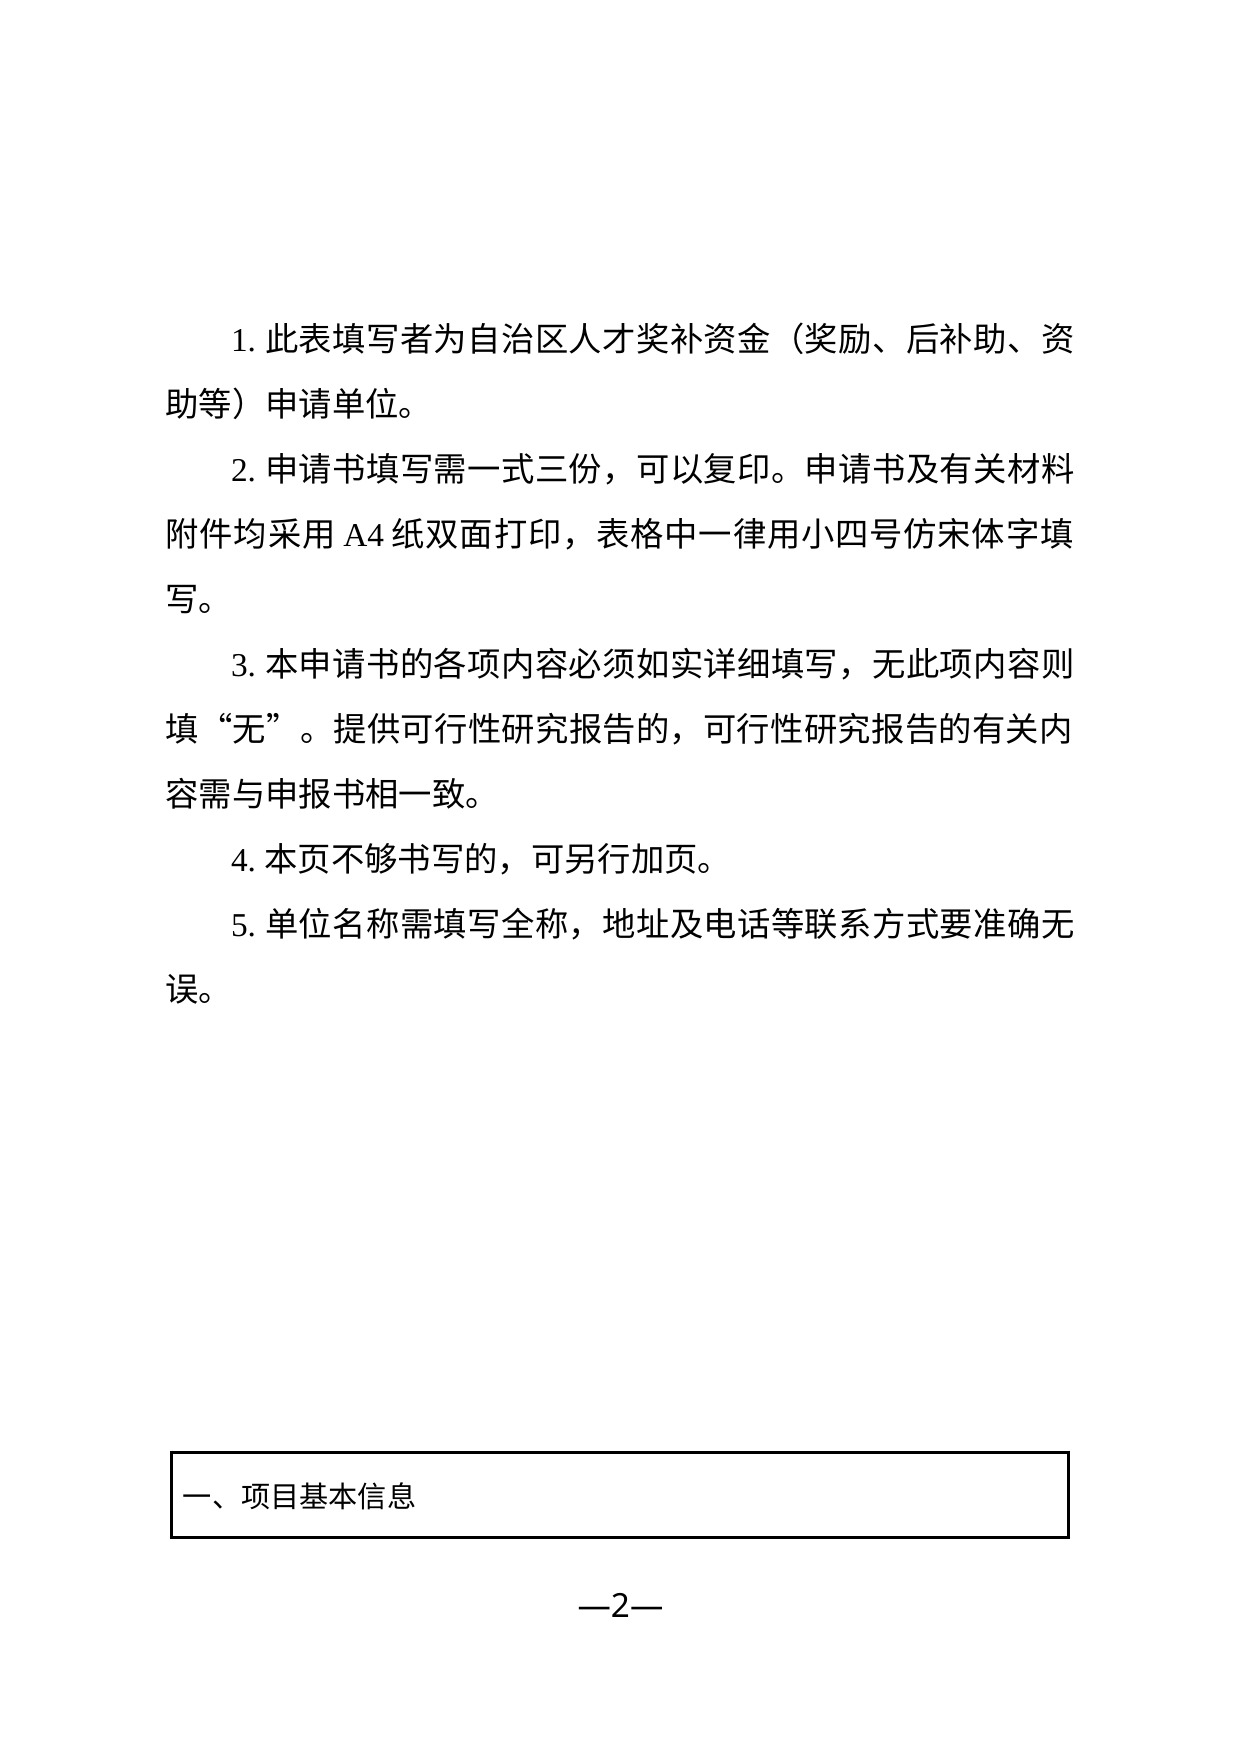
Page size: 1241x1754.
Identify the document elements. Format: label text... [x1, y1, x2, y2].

text 2. 申请书填写需一式三份，可以复印。申请书及有关材料、附件均采用A4纸双面打印，表格中一律用小四号仿宋体字填写。 [165, 435, 1075, 630]
text 1. 此表填写者为自治区人才奖补资金（奖励、后补助、资助等）申请单位。 [165, 305, 1075, 435]
table_header 一、项目基本信息 [173, 1454, 1067, 1536]
text 5. 单位名称需填写全称，地址及电话等联系方式要准确无误。 [165, 890, 1075, 1020]
text 3. 本申请书的各项内容必须如实详细填写，无此项内容则填“无”。提供可行性研究报告的，可行性研究报告的有关内容需与申报书相一致。 [165, 630, 1075, 825]
text 4. 本页不够书写的，可另行加页。 [165, 825, 1075, 890]
